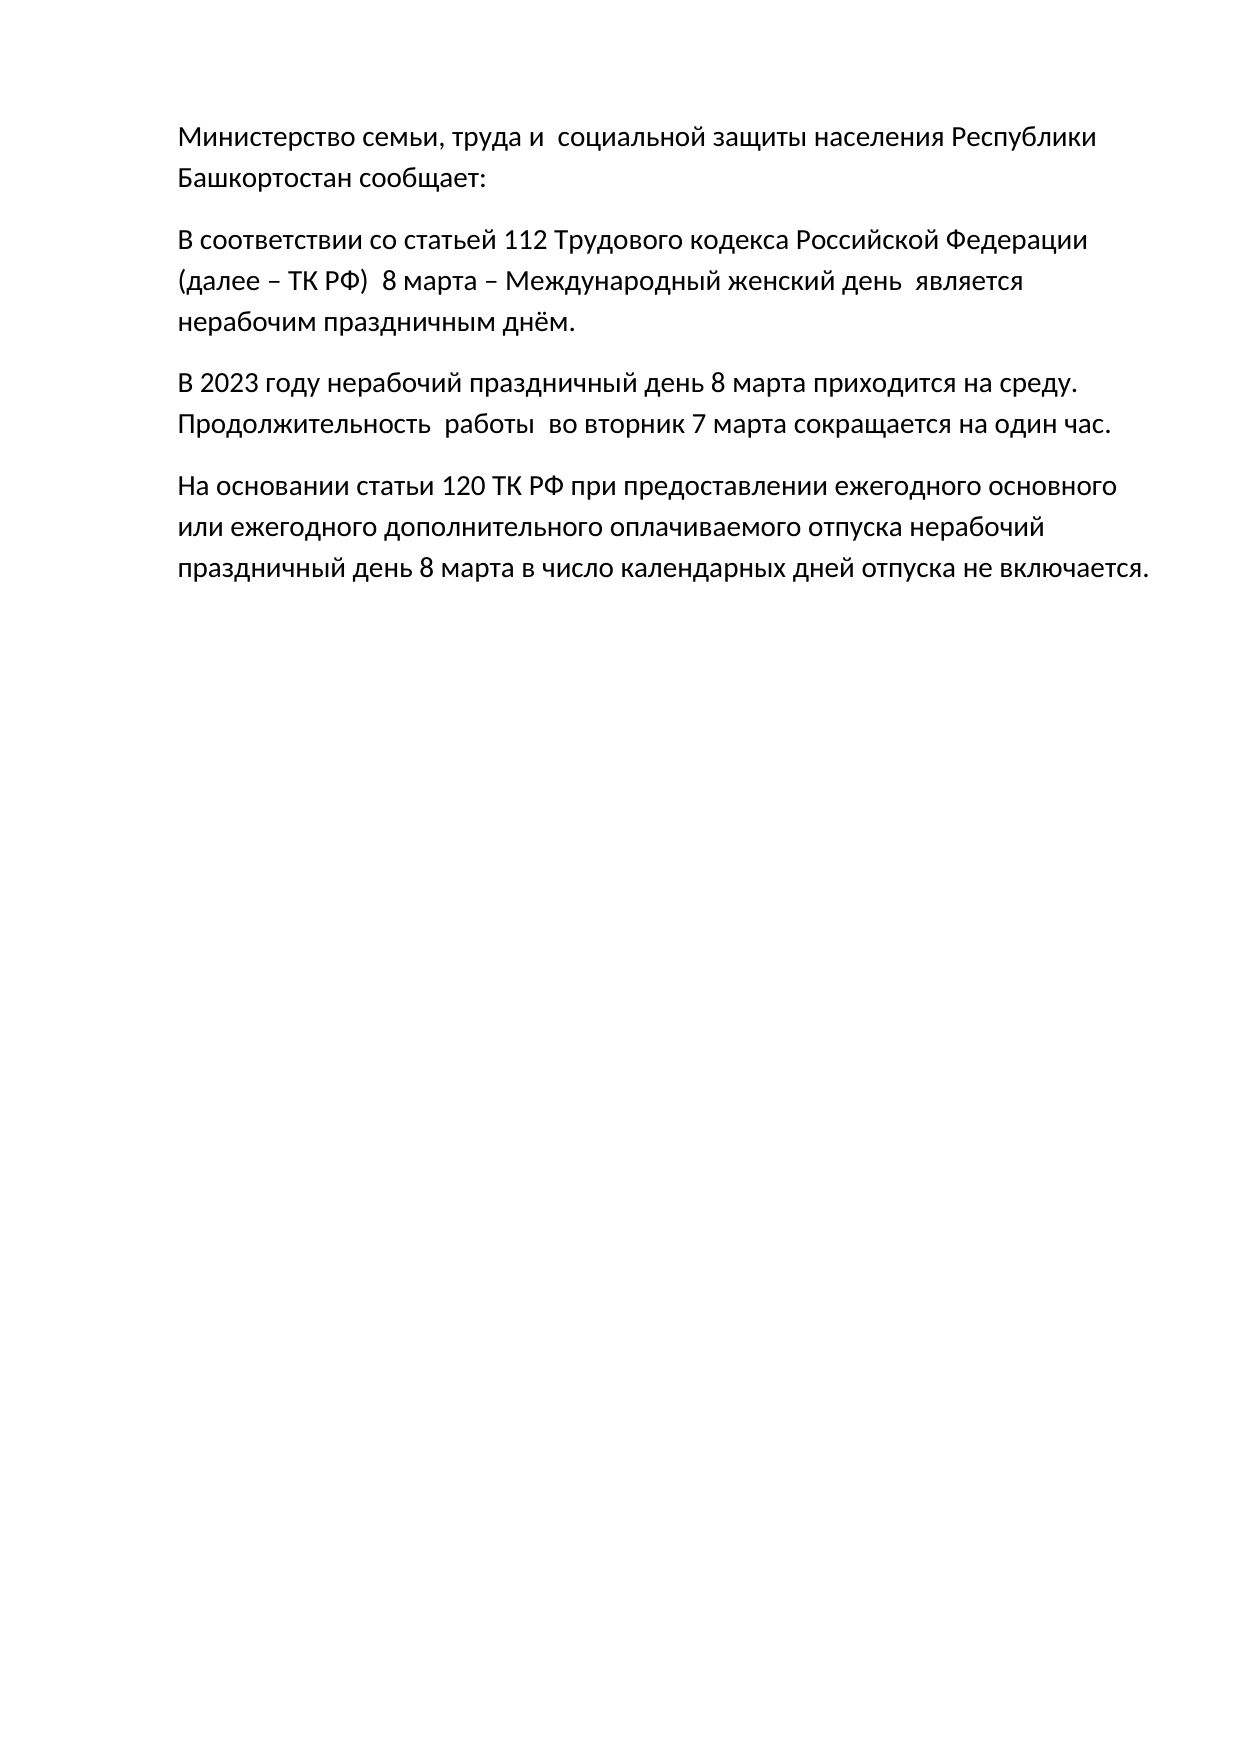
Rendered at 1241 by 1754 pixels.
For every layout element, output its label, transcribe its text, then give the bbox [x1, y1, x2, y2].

text Министерство семьи, труда и социальной защиты населения Республики Башкортостан сообщает: [177, 118, 1152, 195]
text В 2023 году нерабочий праздничный день 8 марта приходится на среду. Продолжительность работы во вторник 7 марта сокращается на один час. [177, 364, 1152, 441]
text В соответствии со статьей 112 Трудового кодекса Российской Федерации (далее – ТК РФ) 8 марта – Международный женский день является нерабочим праздничным днём. [177, 221, 1152, 338]
text На основании статьи 120 ТК РФ при предоставлении ежегодного основного или ежегодного дополнительного оплачиваемого отпуска нерабочий праздничный день 8 марта в число календарных дней отпуска не включается. [177, 467, 1152, 585]
